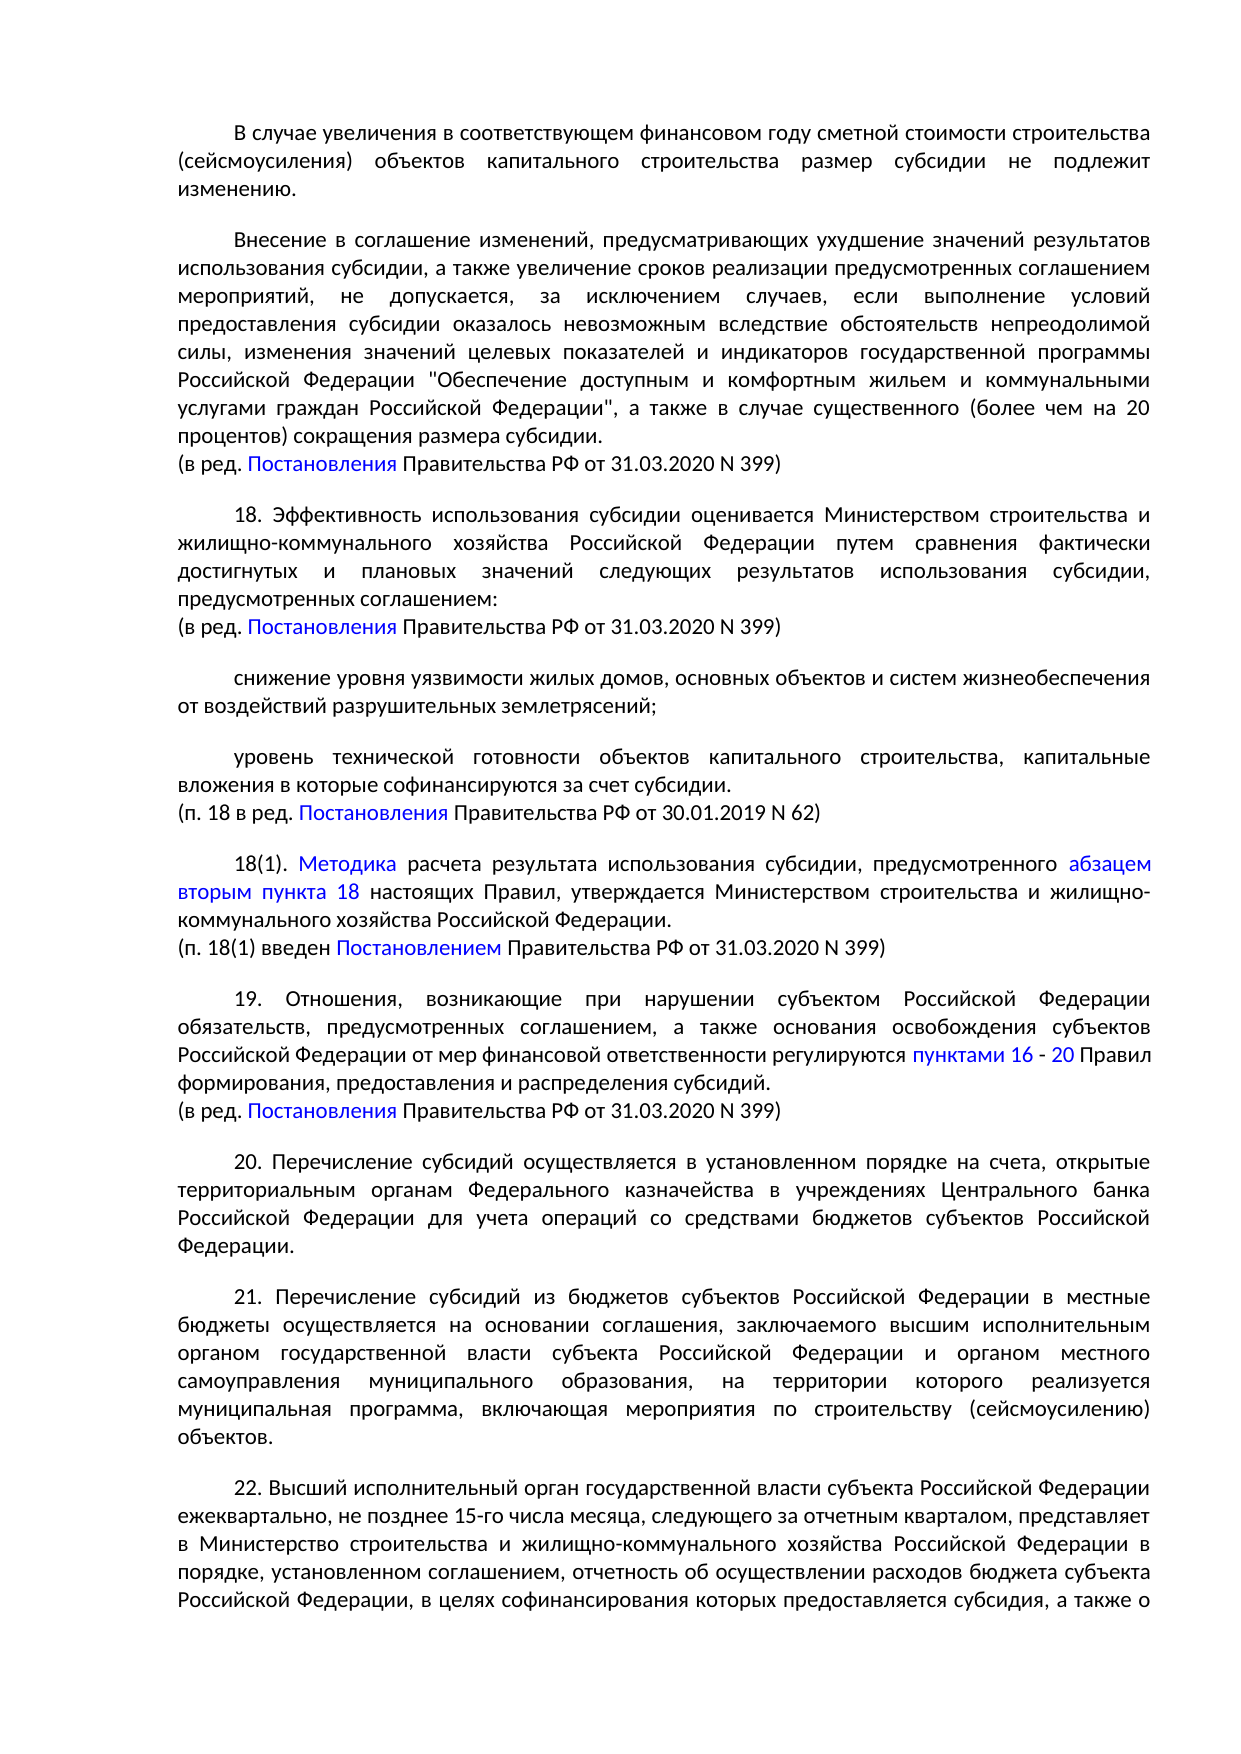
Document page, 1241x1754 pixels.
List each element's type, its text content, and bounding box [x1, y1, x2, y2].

text 18. Эффективность использования субсидии оценивается Министерством строительства и жилищно-коммунального хозяйства Российской Федерации путем сравнения фактически достигнутых и плановых значений следующих результатов использования субсидии, предусмотренных соглашением: [177, 500, 1152, 612]
text 20. Перечисление субсидий осуществляется в установленном порядке на счета, открытые территориальным органам Федерального казначейства в учреждениях Центрального банка Российской Федерации для учета операций со средствами бюджетов субъектов Российской Федерации. [177, 1147, 1152, 1259]
text 18(1). Методика расчета результата использования субсидии, предусмотренного абзацем вторым пункта 18 настоящих Правил, утверждается Министерством строительства и жилищно-коммунального хозяйства Российской Федерации. [177, 849, 1152, 933]
text 21. Перечисление субсидий из бюджетов субъектов Российской Федерации в местные бюджеты осуществляется на основании соглашения, заключаемого высшим исполнительным органом государственной власти субъекта Российской Федерации и органом местного самоуправления муниципального образования, на территории которого реализуется муниципальная программа, включающая мероприятия по строительству (сейсмоусилению) объектов. [177, 1282, 1152, 1450]
text (п. 18(1) введен Постановлением Правительства РФ от 31.03.2020 N 399) [177, 933, 1152, 961]
text уровень технической готовности объектов капитального строительства, капитальные вложения в которые софинансируются за счет субсидии. [177, 742, 1152, 798]
text 19. Отношения, возникающие при нарушении субъектом Российской Федерации обязательств, предусмотренных соглашением, а также основания освобождения субъектов Российской Федерации от мер финансовой ответственности регулируются пунктами 16 - 20 Правил формирования, предоставления и распределения субсидий. [177, 984, 1152, 1096]
text снижение уровня уязвимости жилых домов, основных объектов и систем жизнеобеспечения от воздействий разрушительных землетрясений; [177, 663, 1152, 719]
text (п. 18 в ред. Постановления Правительства РФ от 30.01.2019 N 62) [177, 798, 1152, 826]
text (в ред. Постановления Правительства РФ от 31.03.2020 N 399) [177, 449, 1152, 477]
text (в ред. Постановления Правительства РФ от 31.03.2020 N 399) [177, 612, 1152, 640]
text (в ред. Постановления Правительства РФ от 31.03.2020 N 399) [177, 1096, 1152, 1124]
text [177, 1473, 1152, 1613]
text Внесение в соглашение изменений, предусматривающих ухудшение значений результатов использования субсидии, а также увеличение сроков реализации предусмотренных соглашением мероприятий, не допускается, за исключением случаев, если выполнение условий предоставления субсидии оказалось невозможным вследствие обстоятельств непреодолимой силы, изменения значений целевых показателей и индикаторов государственной программы Российской Федерации "Обеспечение доступным и комфортным жильем и коммунальными услугами граждан Российской Федерации", а также в случае существенного (более чем на 20 процентов) сокращения размера субсидии. [177, 225, 1152, 449]
text В случае увеличения в соответствующем финансовом году сметной стоимости строительства (сейсмоусиления) объектов капитального строительства размер субсидии не подлежит изменению. [177, 118, 1152, 202]
